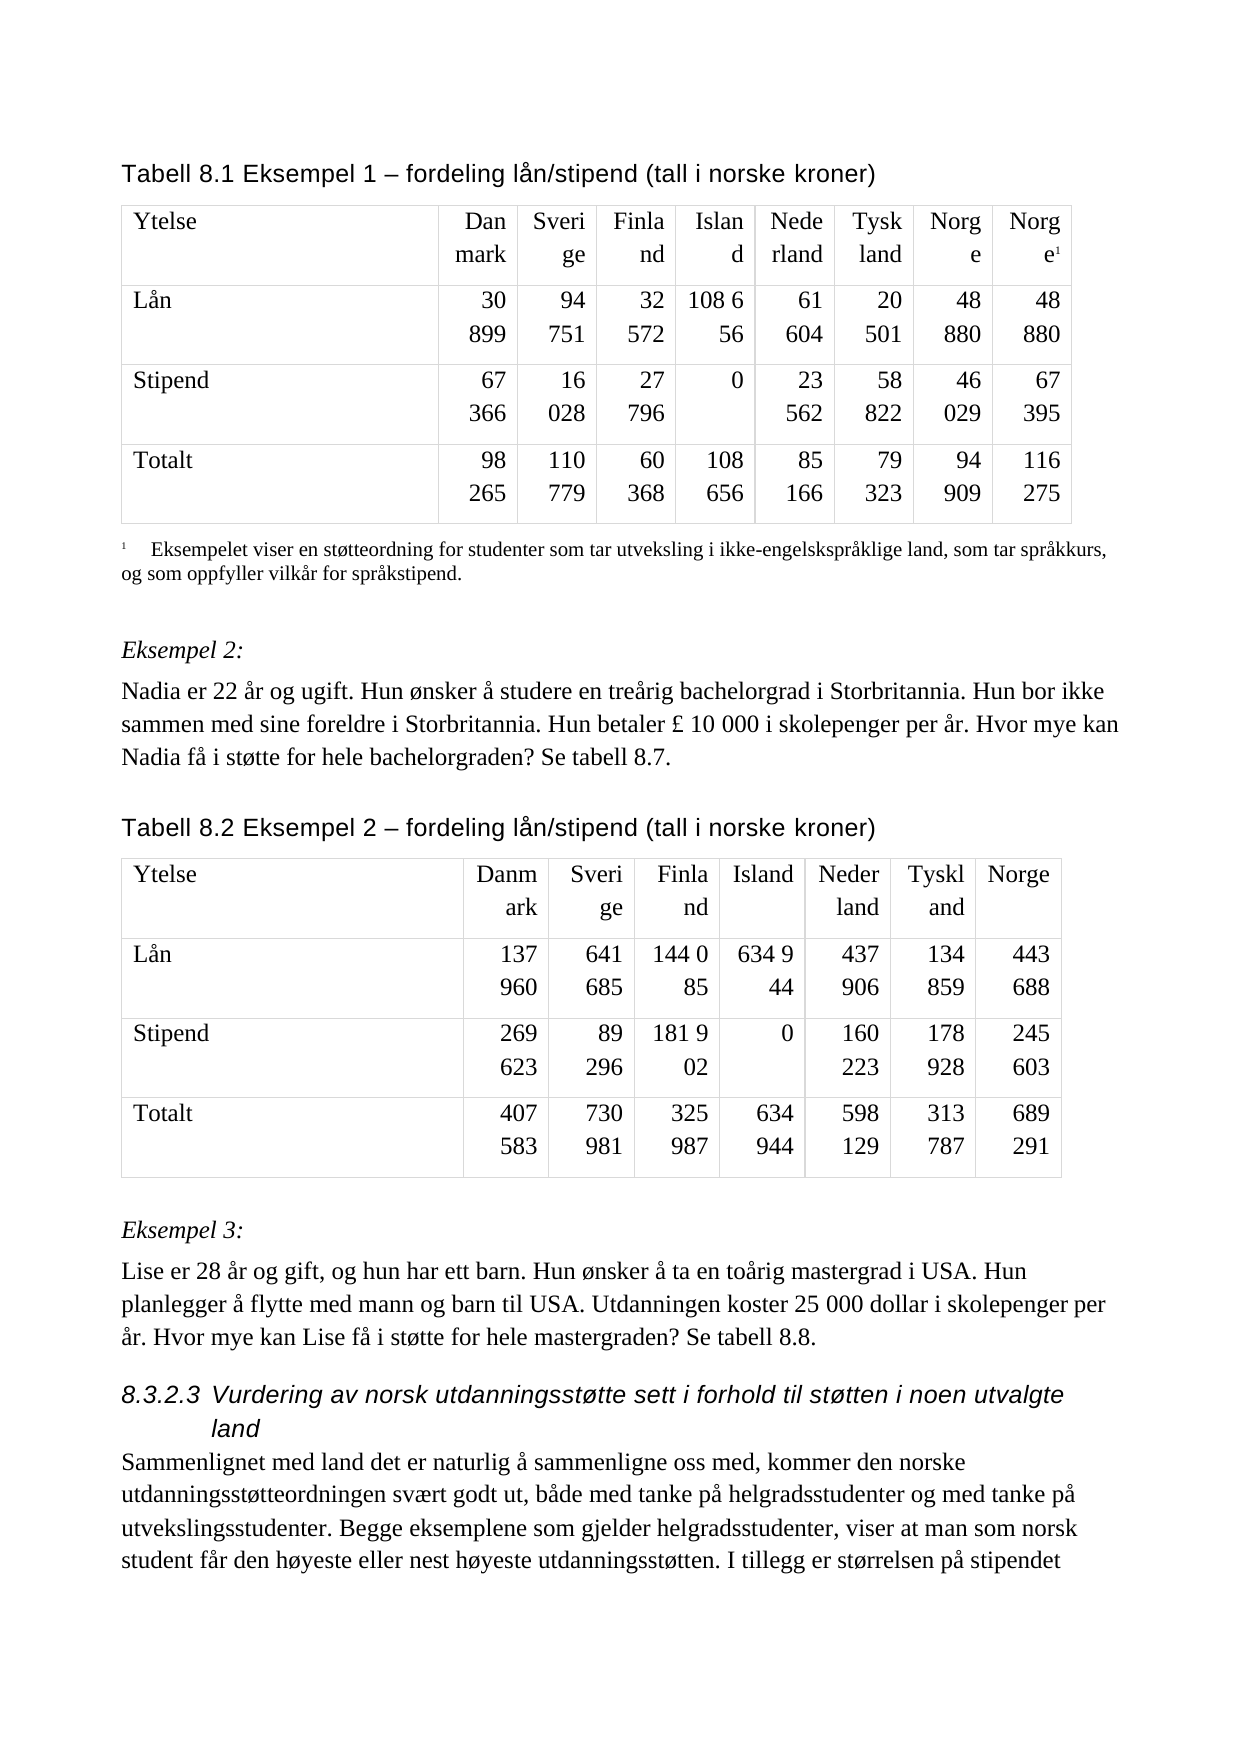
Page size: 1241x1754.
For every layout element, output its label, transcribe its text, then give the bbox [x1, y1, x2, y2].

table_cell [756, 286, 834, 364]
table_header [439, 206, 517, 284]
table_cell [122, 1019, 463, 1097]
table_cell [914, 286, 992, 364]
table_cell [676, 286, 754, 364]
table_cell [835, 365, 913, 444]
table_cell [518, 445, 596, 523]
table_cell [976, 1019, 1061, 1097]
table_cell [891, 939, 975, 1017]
text Eksempel 1 – fordeling lån/stipend (tall i norske kroner) [121, 159, 1119, 188]
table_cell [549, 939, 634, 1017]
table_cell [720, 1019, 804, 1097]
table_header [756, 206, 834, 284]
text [121, 1447, 1119, 1574]
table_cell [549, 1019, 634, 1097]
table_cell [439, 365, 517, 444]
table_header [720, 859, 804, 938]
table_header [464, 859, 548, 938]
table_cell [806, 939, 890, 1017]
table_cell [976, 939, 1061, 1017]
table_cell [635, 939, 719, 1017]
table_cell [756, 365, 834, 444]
text 1 Eksempelet viser en støtteordning for studenter som tar utveksling i ikke-engelskspråklige land, som tar språkkurs, og som oppfyller vilkår for språkstipend. [121, 537, 1119, 585]
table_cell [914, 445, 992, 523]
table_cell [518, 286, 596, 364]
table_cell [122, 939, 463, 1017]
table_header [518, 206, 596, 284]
text Lise er 28 år og gift, og hun har ett barn. Hun ønsker å ta en toårig mastergrad i USA. Hun planlegger å flytte med mann og barn til USA. Utdanningen koster 25 000 dollar i skolepenger per år. Hvor mye kan Lise få i støtte for hele mastergraden? Se tabell 8.8. [121, 1256, 1119, 1351]
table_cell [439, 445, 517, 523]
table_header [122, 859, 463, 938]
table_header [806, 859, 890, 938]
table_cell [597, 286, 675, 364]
subtitle Vurdering av norsk utdanningsstøtte sett i forhold til støtten i noen utvalgte land [121, 1381, 1119, 1442]
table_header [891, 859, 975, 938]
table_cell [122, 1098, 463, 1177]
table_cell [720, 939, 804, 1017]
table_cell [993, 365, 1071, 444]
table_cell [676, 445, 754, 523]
text Eksempel 3: [121, 1215, 1119, 1244]
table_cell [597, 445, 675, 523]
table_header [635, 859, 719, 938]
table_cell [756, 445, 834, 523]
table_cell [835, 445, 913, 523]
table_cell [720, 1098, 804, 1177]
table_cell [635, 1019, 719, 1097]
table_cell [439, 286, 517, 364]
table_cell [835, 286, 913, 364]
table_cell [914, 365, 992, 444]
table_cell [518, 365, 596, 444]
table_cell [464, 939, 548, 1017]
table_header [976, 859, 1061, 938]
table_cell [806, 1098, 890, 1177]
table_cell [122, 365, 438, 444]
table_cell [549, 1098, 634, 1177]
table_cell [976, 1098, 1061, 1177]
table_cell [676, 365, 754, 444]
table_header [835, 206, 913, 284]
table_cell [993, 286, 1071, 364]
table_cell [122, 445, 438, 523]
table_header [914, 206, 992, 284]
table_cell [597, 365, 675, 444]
text Eksempel 2: [121, 635, 1119, 664]
text Eksempel 2 – fordeling lån/stipend (tall i norske kroner) [121, 813, 1119, 842]
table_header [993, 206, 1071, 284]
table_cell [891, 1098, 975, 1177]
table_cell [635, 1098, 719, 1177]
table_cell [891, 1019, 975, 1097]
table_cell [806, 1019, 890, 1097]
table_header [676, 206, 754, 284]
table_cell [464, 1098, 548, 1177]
text Nadia er 22 år og ugift. Hun ønsker å studere en treårig bachelorgrad i Storbritannia. Hun bor ikke sammen med sine foreldre i Storbritannia. Hun betaler £ 10 000 i skolepenger per år. Hvor mye kan Nadia få i støtte for hele bachelorgraden? Se tabell 8.7. [121, 676, 1119, 771]
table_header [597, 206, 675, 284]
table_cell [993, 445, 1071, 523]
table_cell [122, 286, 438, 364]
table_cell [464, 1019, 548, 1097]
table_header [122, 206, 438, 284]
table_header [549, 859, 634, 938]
